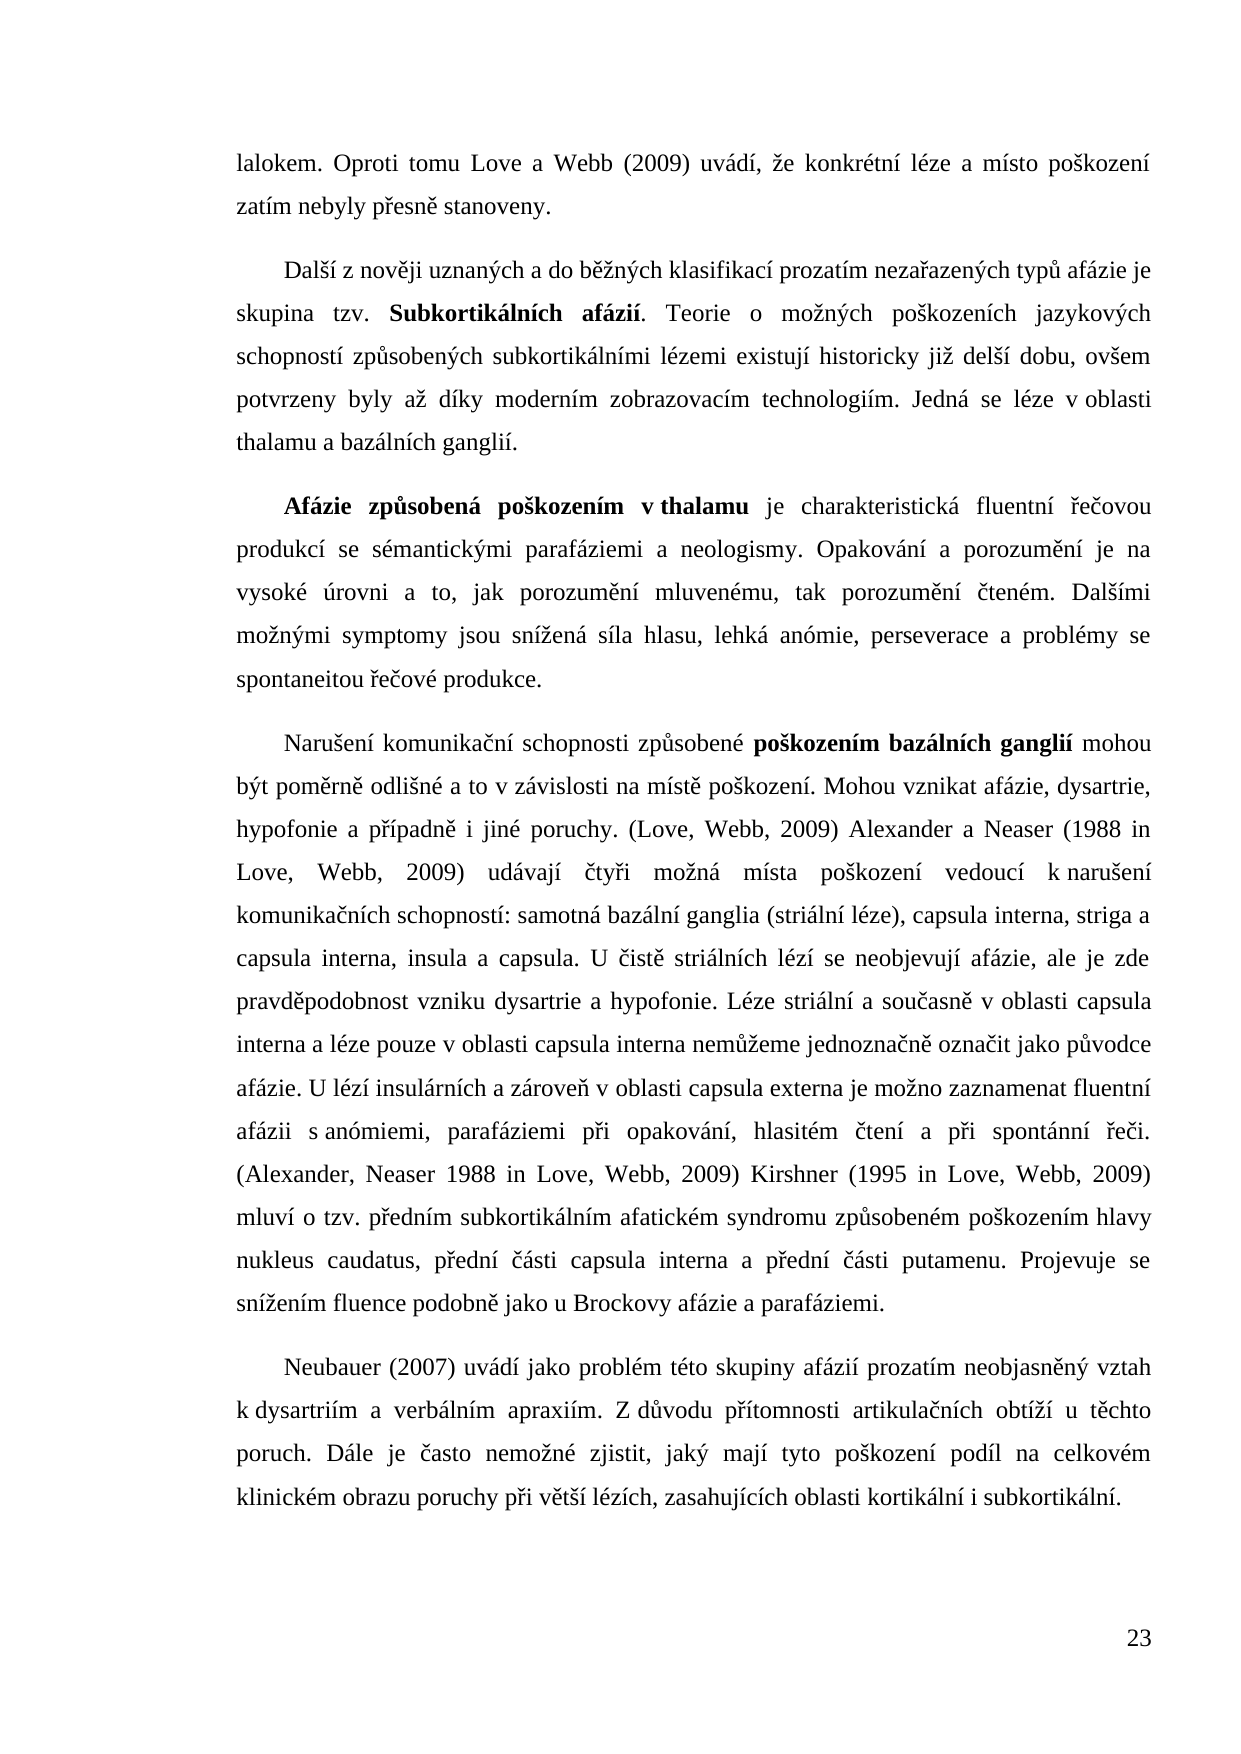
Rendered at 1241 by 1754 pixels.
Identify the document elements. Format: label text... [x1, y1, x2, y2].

text Neubauer (2007) uvádí jako problém této skupiny afázií prozatím neobjasněný vztah k dysartriím a verbálním apraxiím. Z důvodu přítomnosti artikulačních obtíží u těchto poruch. Dále je často nemožné zjistit, jaký mají tyto poškození podíl na celkovém klinickém obrazu poruchy při větší lézích, zasahujících oblasti kortikální i subkortikální. [236, 1352, 1152, 1510]
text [236, 148, 1152, 219]
text Afázie způsobená poškozením v thalamu je charakteristická fluentní řečovou produkcí se sémantickými parafáziemi a neologismy. Opakování a porozumění je na vysoké úrovni a to, jak porozumění mluvenému, tak porozumění čteném. Dalšími možnými symptomy jsou snížená síla hlasu, lehká anómie, perseverace a problémy se spontaneitou řečové produkce. [236, 491, 1152, 692]
text Další z nověji uznaných a do běžných klasifikací prozatím nezařazených typů afázie je skupina tzv. Subkortikálních afázií. Teorie o možných poškozeních jazykových schopností způsobených subkortikálními lézemi existují historicky již delší dobu, ovšem potvrzeny byly až díky moderním zobrazovacím technologiím. Jedná se léze v oblasti thalamu a bazálních ganglií. [236, 255, 1152, 456]
text Narušení komunikační schopnosti způsobené poškozením bazálních ganglií mohou být poměrně odlišné a to v závislosti na místě poškození. Mohou vznikat afázie, dysartrie, hypofonie a případně i jiné poruchy. (Love, Webb, 2009) Alexander a Neaser (1988 in Love, Webb, 2009) udávají čtyři možná místa poškození vedoucí k narušení komunikačních schopností: samotná bazální ganglia (striální léze), capsula interna, striga a capsula interna, insula a capsula. U čistě striálních lézí se neobjevují afázie, ale je zde pravděpodobnost vzniku dysartrie a hypofonie. Léze striální a současně v oblasti capsula interna a léze pouze v oblasti capsula interna nemůžeme jednoznačně označit jako původce afázie. U lézí insulárních a zároveň v oblasti capsula externa je možno zaznamenat fluentní afázii s anómiemi, parafáziemi při opakování, hlasitém čtení a při spontánní řeči. (Alexander, Neaser 1988 in Love, Webb, 2009) Kirshner (1995 in Love, Webb, 2009) mluví o tzv. předním subkortikálním afatickém syndromu způsobeném poškozením hlavy nukleus caudatus, přední části capsula interna a přední části putamenu. Projevuje se snížením fluence podobně jako u Brockovy afázie a parafáziemi. [236, 728, 1152, 1317]
